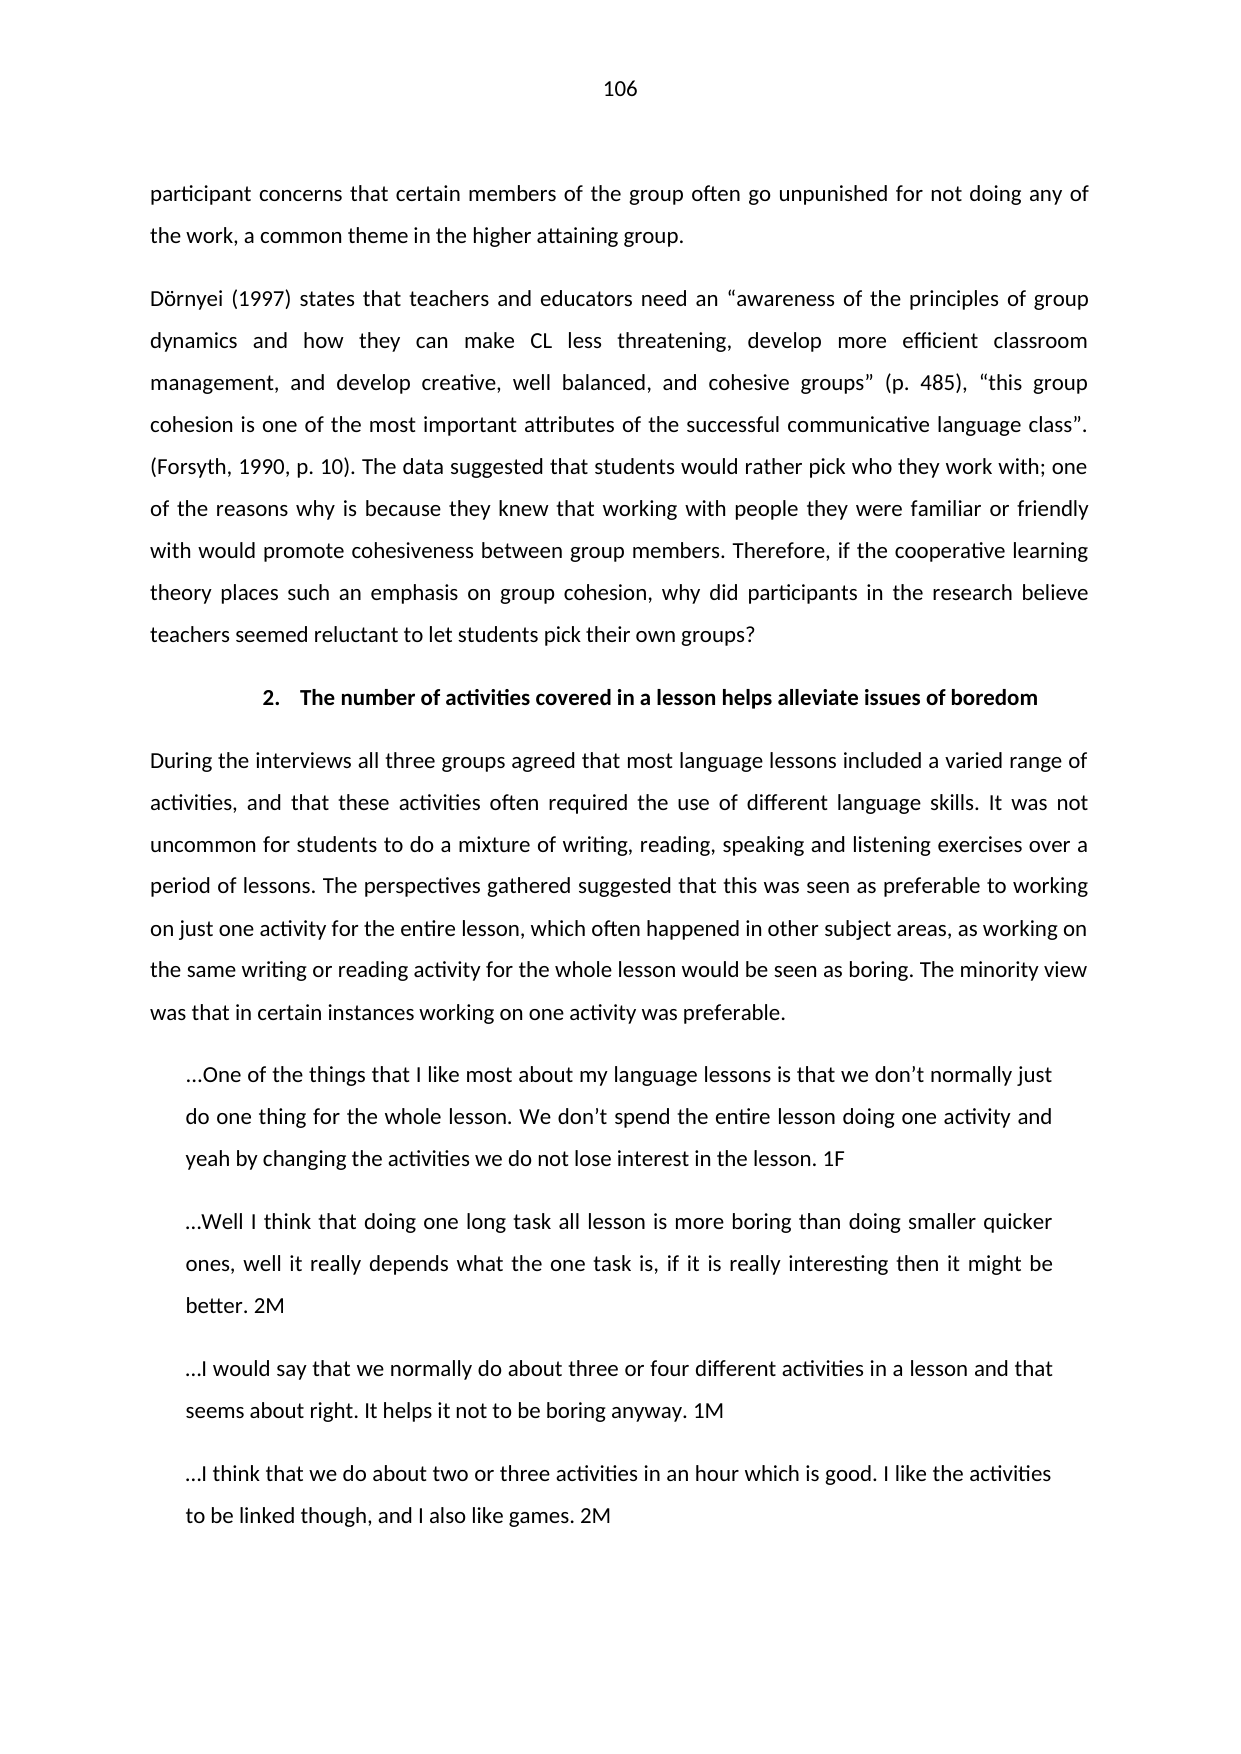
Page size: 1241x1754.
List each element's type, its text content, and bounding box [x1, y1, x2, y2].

text …I think that we do about two or three activities in an hour which is good. I like the activities to be linked though, and I also like games. 2M [185, 1459, 1055, 1529]
text ...One of the things that I like most about my language lessons is that we don’t normally just do one thing for the whole lesson. We don’t spend the entire lesson doing one activity and yeah by changing the activities we do not lose interest in the lesson. 1F [185, 1060, 1055, 1172]
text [150, 179, 1090, 249]
text …Well I think that doing one long task all lesson is more boring than doing smaller quicker ones, well it really depends what the one task is, if it is really interesting then it might be better. 2M [185, 1207, 1055, 1319]
list The number of activities covered in a lesson helps alleviate issues of boredom [262, 683, 1090, 711]
text Dörnyei (1997) states that teachers and educators need an “awareness of the principles of group dynamics and how they can make CL less threatening, develop more efficient classroom management, and develop creative, well balanced, and cohesive groups” (p. 485), “this group cohesion is one of the most important attributes of the successful communicative language class”. (Forsyth, 1990, p. 10). The data suggested that students would rather pick who they work with; one of the reasons why is because they knew that working with people they were familiar or friendly with would promote cohesiveness between group members. Therefore, if the cooperative learning theory places such an emphasis on group cohesion, why did participants in the research believe teachers seemed reluctant to let students pick their own groups? [150, 284, 1090, 648]
text …I would say that we normally do about three or four different activities in a lesson and that seems about right. It helps it not to be boring anyway. 1M [185, 1354, 1055, 1424]
text During the interviews all three groups agreed that most language lessons included a varied range of activities, and that these activities often required the use of different language skills. It was not uncommon for students to do a mixture of writing, reading, speaking and listening exercises over a period of lessons. The perspectives gathered suggested that this was seen as preferable to working on just one activity for the entire lesson, which often happened in other subject areas, as working on the same writing or reading activity for the whole lesson would be seen as boring. The minority view was that in certain instances working on one activity was preferable. [150, 746, 1090, 1026]
